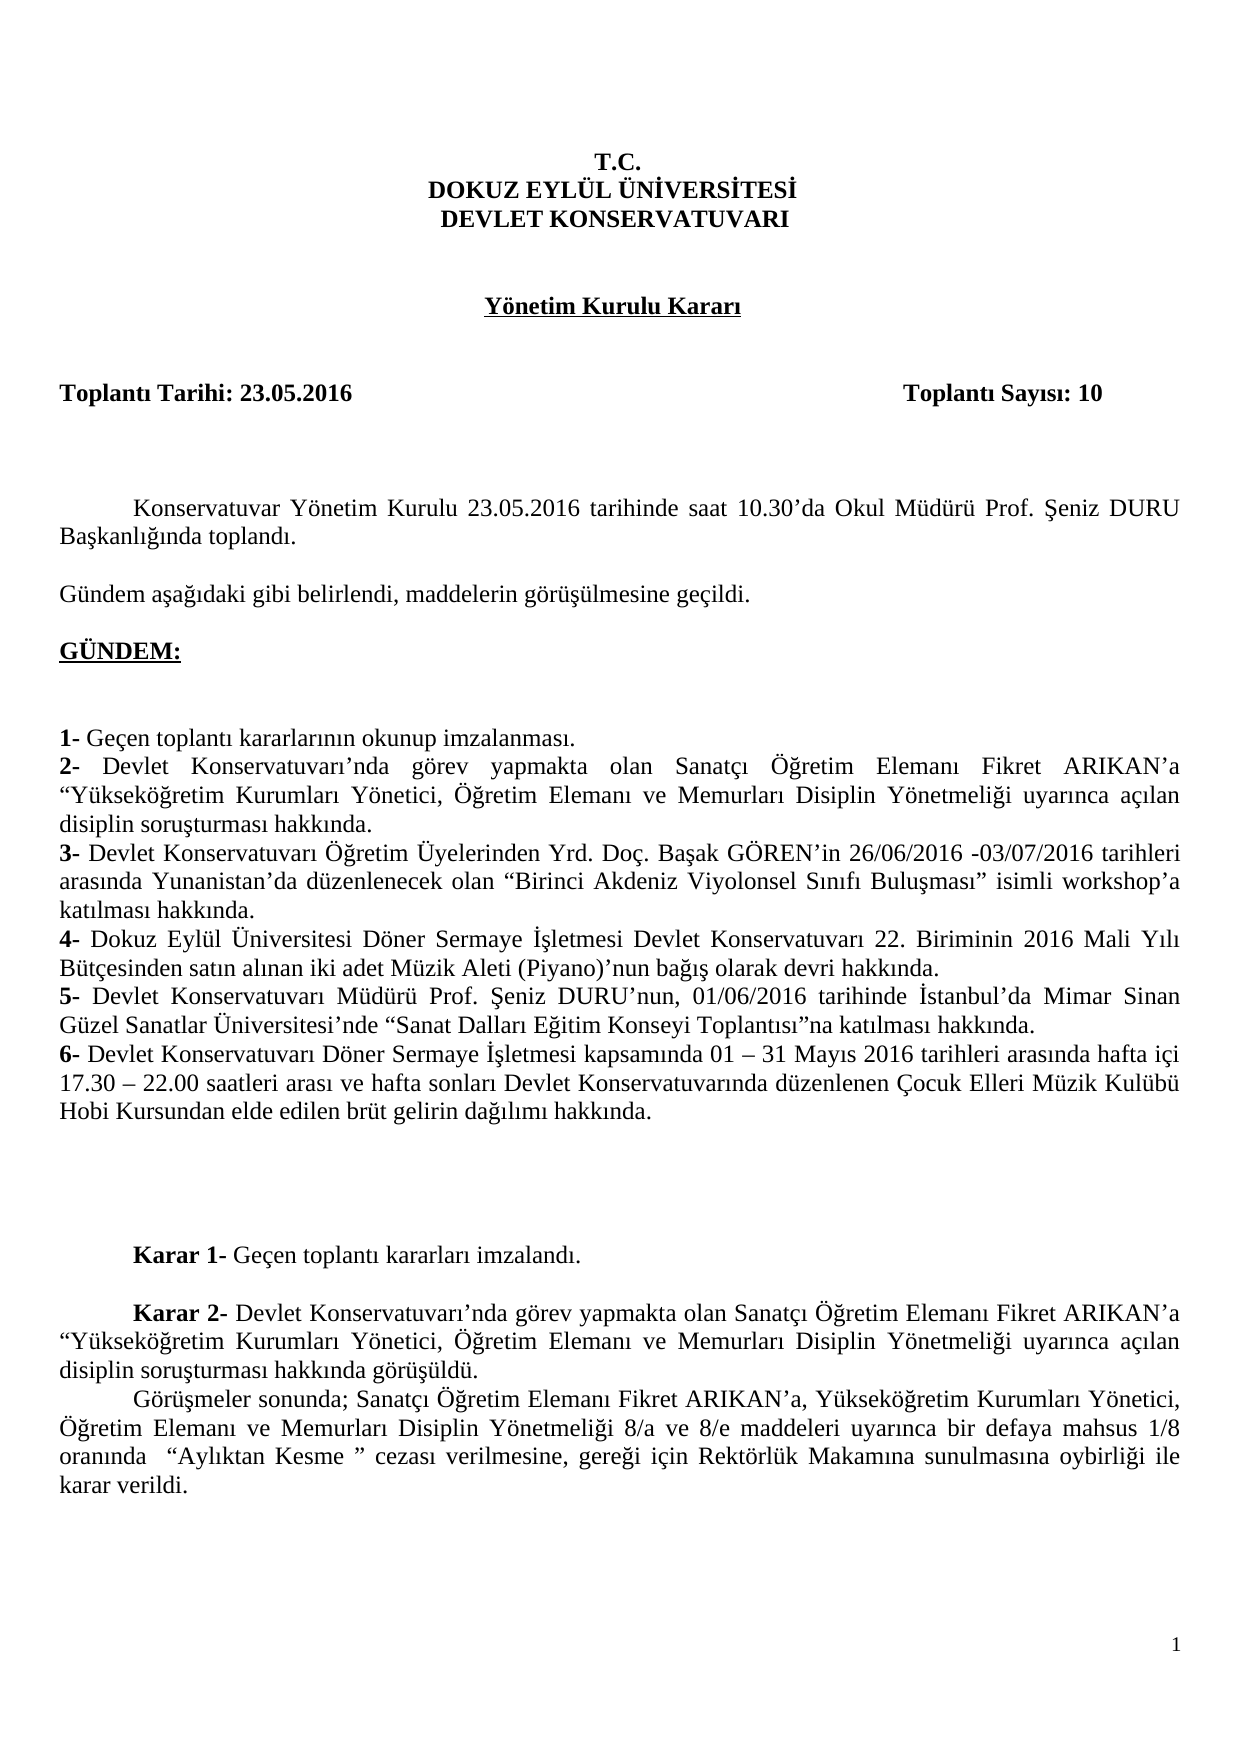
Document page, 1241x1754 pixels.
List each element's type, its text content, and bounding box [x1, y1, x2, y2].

text Toplantı Tarihi: 23.05.2016 Toplantı Sayısı: 10 [59, 378, 1181, 406]
text T.C. [59, 147, 1181, 176]
subtitle DEVLET KONSERVATUVARI [44, 204, 1181, 233]
text GÜNDEM: [59, 636, 1181, 665]
text 3- Devlet Konservatuvarı Öğretim Üyelerinden Yrd. Doç. Başak GÖREN’in 26/06/2016 -03/07/2016 tarihleri arasında Yunanistan’da düzenlenecek olan “Birinci Akdeniz Viyolonsel Sınıfı Buluşması” isimli workshop’a katılması hakkında. [59, 838, 1181, 924]
subtitle Yönetim Kurulu Kararı [428, 291, 1181, 320]
text 4- Dokuz Eylül Üniversitesi Döner Sermaye İşletmesi Devlet Konservatuvarı 22. Biriminin 2016 Mali Yılı Bütçesinden satın alınan iki adet Müzik Aleti (Piyano)’nun bağış olarak devri hakkında. [59, 924, 1181, 981]
text 6- Devlet Konservatuvarı Döner Sermaye İşletmesi kapsamında 01 – 31 Mayıs 2016 tarihleri arasında hafta içi 17.30 – 22.00 saatleri arası ve hafta sonları Devlet Konservatuvarında düzenlenen Çocuk Elleri Müzik Kulübü Hobi Kursundan elde edilen brüt gelirin dağılımı hakkında. [59, 1039, 1181, 1125]
text 2- Devlet Konservatuvarı’nda görev yapmakta olan Sanatçı Öğretim Elemanı Fikret ARIKAN’a “Yükseköğretim Kurumları Yönetici, Öğretim Elemanı ve Memurları Disiplin Yönetmeliği uyarınca açılan disiplin soruşturması hakkında. [59, 751, 1181, 838]
text Konservatuvar Yönetim Kurulu 23.05.2016 tarihinde saat 10.30’da Okul Müdürü Prof. Şeniz DURU Başkanlığında toplandı. [59, 493, 1181, 550]
text Gündem aşağıdaki gibi belirlendi, maddelerin görüşülmesine geçildi. [59, 579, 1181, 608]
text 5- Devlet Konservatuvarı Müdürü Prof. Şeniz DURU’nun, 01/06/2016 tarihinde İstanbul’da Mimar Sinan Güzel Sanatlar Üniversitesi’nde “Sanat Dalları Eğitim Konseyi Toplantısı”na katılması hakkında. [59, 981, 1181, 1039]
text Görüşmeler sonunda; Sanatçı Öğretim Elemanı Fikret ARIKAN’a, Yükseköğretim Kurumları Yönetici, Öğretim Elemanı ve Memurları Disiplin Yönetmeliği 8/a ve 8/e maddeleri uyarınca bir defaya mahsus 1/8 oranında “Aylıktan Kesme ” cezası verilmesine, gereği için Rektörlük Makamına sunulmasına oybirliği ile karar verildi. [59, 1384, 1181, 1499]
text Karar 2- Devlet Konservatuvarı’nda görev yapmakta olan Sanatçı Öğretim Elemanı Fikret ARIKAN’a “Yükseköğretim Kurumları Yönetici, Öğretim Elemanı ve Memurları Disiplin Yönetmeliği uyarınca açılan disiplin soruşturması hakkında görüşüldü. [59, 1298, 1181, 1384]
text 1- Geçen toplantı kararlarının okunup imzalanması. [59, 723, 1181, 751]
text Karar 1- Geçen toplantı kararları imzalandı. [59, 1240, 1181, 1269]
subtitle DOKUZ EYLÜL ÜNİVERSİTESİ [59, 176, 1181, 204]
